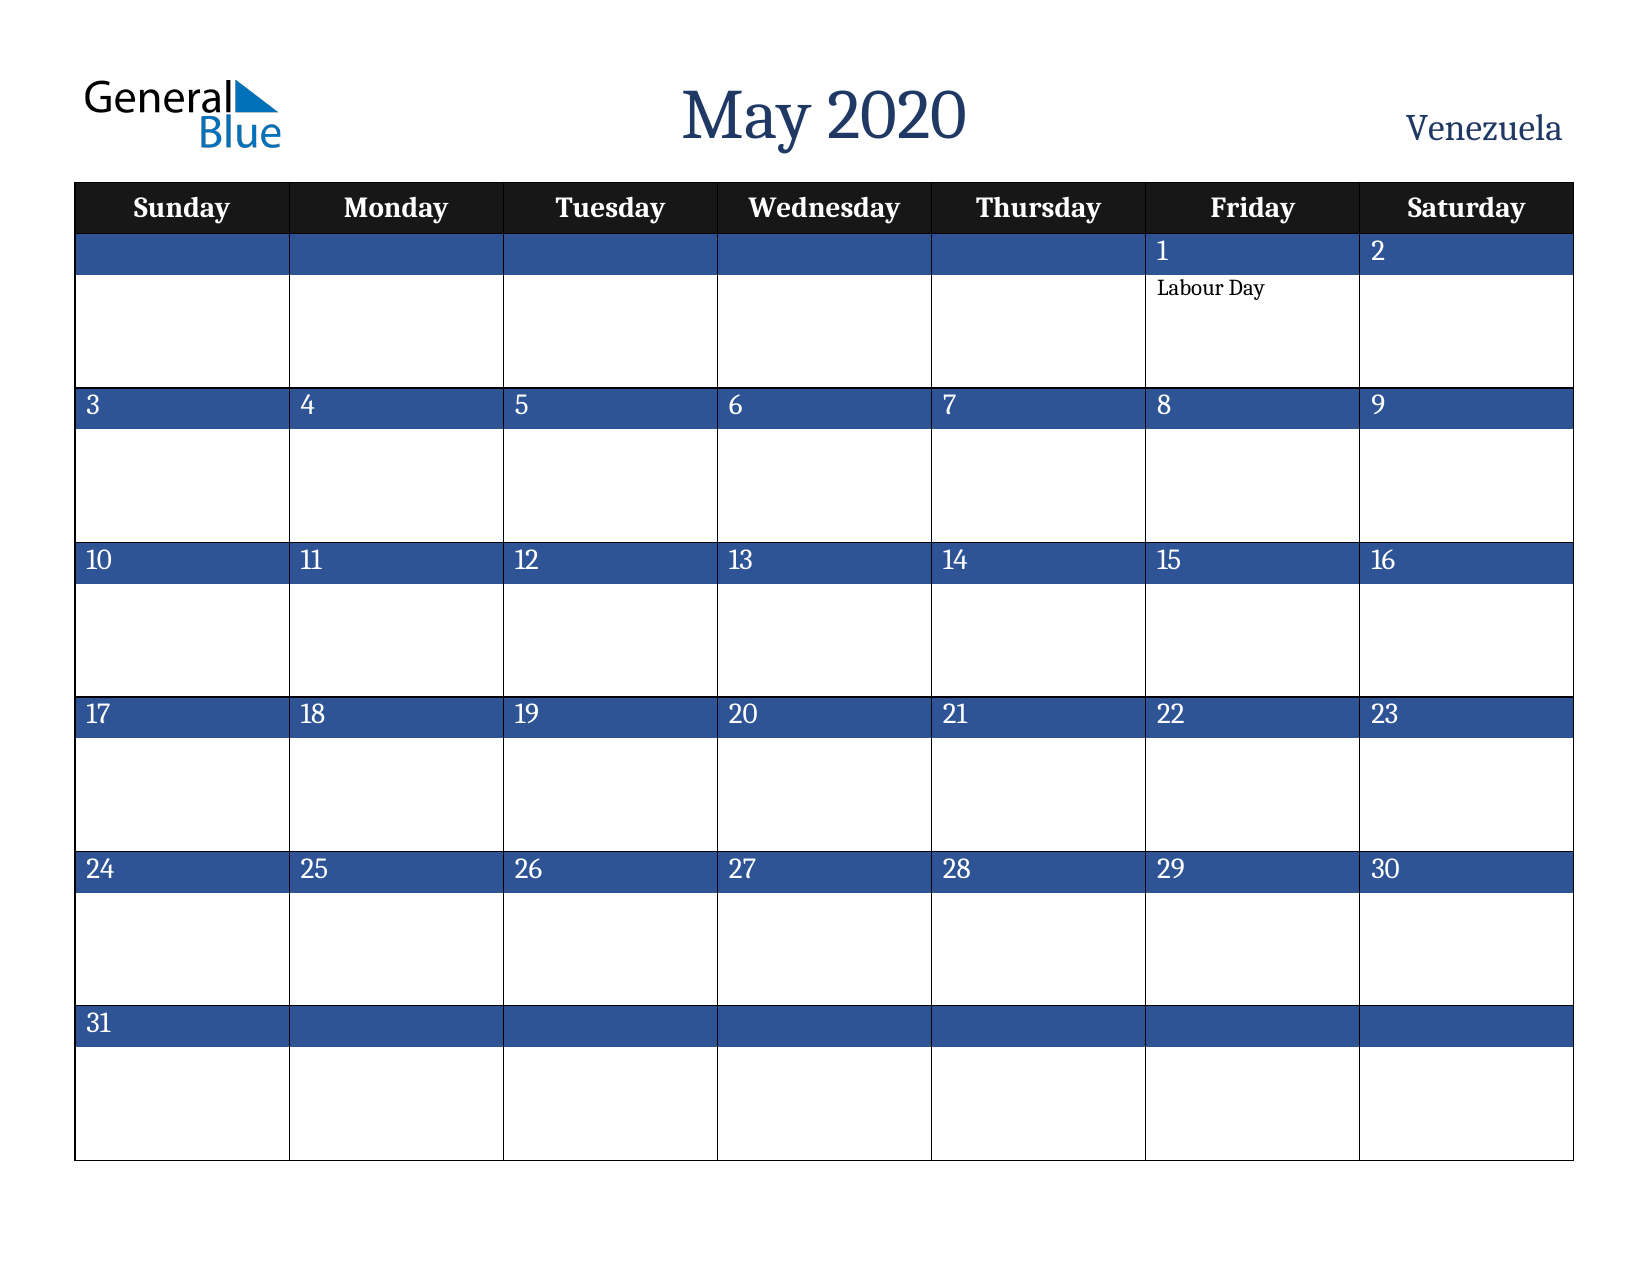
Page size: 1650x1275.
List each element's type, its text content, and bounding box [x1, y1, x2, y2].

table_cell 7 [932, 389, 1145, 429]
table_cell 4 [290, 389, 503, 429]
table_cell 21 [932, 698, 1145, 738]
table_cell [718, 234, 931, 275]
table_cell [504, 1006, 717, 1047]
table_cell [1360, 584, 1573, 696]
table_cell [932, 429, 1145, 542]
table_cell [1360, 738, 1573, 851]
table_cell [932, 893, 1145, 1005]
table_cell [1146, 893, 1359, 1005]
table_cell [290, 1006, 503, 1047]
table_cell [290, 1047, 503, 1160]
table_cell 16 [1360, 543, 1573, 584]
table_header Venezuela [1146, 75, 1574, 182]
table_cell [504, 738, 717, 851]
table_cell 2 [1360, 234, 1573, 275]
table_cell [504, 893, 717, 1005]
table_cell [718, 1006, 931, 1047]
table_cell Wednesday [718, 183, 931, 233]
table_cell [932, 1006, 1145, 1047]
table_cell [290, 738, 503, 851]
table_cell [1146, 429, 1359, 542]
table_cell 25 [290, 852, 503, 893]
table_cell 10 [76, 543, 289, 584]
table_cell 6 [718, 389, 931, 429]
table_cell [718, 429, 931, 542]
table_cell 22 [1146, 698, 1359, 738]
table_cell 13 [718, 543, 931, 584]
table_cell 8 [1146, 389, 1359, 429]
table_cell 28 [932, 852, 1145, 893]
table_cell 26 [504, 852, 717, 893]
table_cell [932, 584, 1145, 696]
table_cell [76, 234, 289, 275]
table_cell [932, 1047, 1145, 1160]
table_cell [1146, 584, 1359, 696]
table_cell [76, 429, 289, 542]
table_cell 3 [76, 389, 289, 429]
table_cell Thursday [932, 183, 1145, 233]
table_cell 9 [1360, 389, 1573, 429]
table_cell Tuesday [504, 183, 717, 233]
table_cell [718, 584, 931, 696]
table_cell 17 [76, 698, 289, 738]
table_cell [290, 584, 503, 696]
table_cell 30 [1360, 852, 1573, 893]
table_cell Monday [290, 183, 503, 233]
table_cell [1146, 738, 1359, 851]
table_cell [290, 275, 503, 387]
table_cell [504, 1047, 717, 1160]
table_cell Labour Day [1146, 275, 1359, 387]
table_cell 31 [76, 1006, 289, 1047]
table_cell [76, 275, 289, 387]
table_cell [718, 275, 931, 387]
table_cell 11 [290, 543, 503, 584]
table_cell [76, 893, 289, 1005]
picture [85, 80, 281, 148]
table_cell [1360, 893, 1573, 1005]
table_cell 23 [1360, 698, 1573, 738]
table_cell Saturday [1360, 183, 1573, 233]
table_cell [76, 584, 289, 696]
table_cell 19 [504, 698, 717, 738]
table_cell [504, 429, 717, 542]
table_header [75, 75, 503, 182]
table_cell [504, 584, 717, 696]
table_cell 5 [504, 389, 717, 429]
table_cell [1360, 1006, 1573, 1047]
table_cell 24 [76, 852, 289, 893]
table_cell [76, 738, 289, 851]
table_cell [718, 893, 931, 1005]
table_cell 18 [290, 698, 503, 738]
table_cell [1360, 429, 1573, 542]
table_cell Sunday [76, 183, 289, 233]
table_cell [290, 893, 503, 1005]
table_cell [504, 234, 717, 275]
table_cell [1360, 1047, 1573, 1160]
table_cell [1360, 275, 1573, 387]
table_cell 29 [1146, 852, 1359, 893]
table_header May 2020 [503, 75, 1146, 182]
table_cell [504, 275, 717, 387]
table_cell [718, 1047, 931, 1160]
table_cell 15 [1146, 543, 1359, 584]
table_cell [932, 275, 1145, 387]
table_cell 27 [718, 852, 931, 893]
table_cell 14 [932, 543, 1145, 584]
table_cell Friday [1146, 183, 1359, 233]
table_cell [76, 1047, 289, 1160]
table_cell 12 [504, 543, 717, 584]
table_cell 1 [1146, 234, 1359, 275]
table_cell 20 [718, 698, 931, 738]
table_cell [1146, 1047, 1359, 1160]
table_cell [290, 429, 503, 542]
table_cell [1146, 1006, 1359, 1047]
table_cell [932, 234, 1145, 275]
table_cell [290, 234, 503, 275]
table_cell [718, 738, 931, 851]
table_cell [932, 738, 1145, 851]
